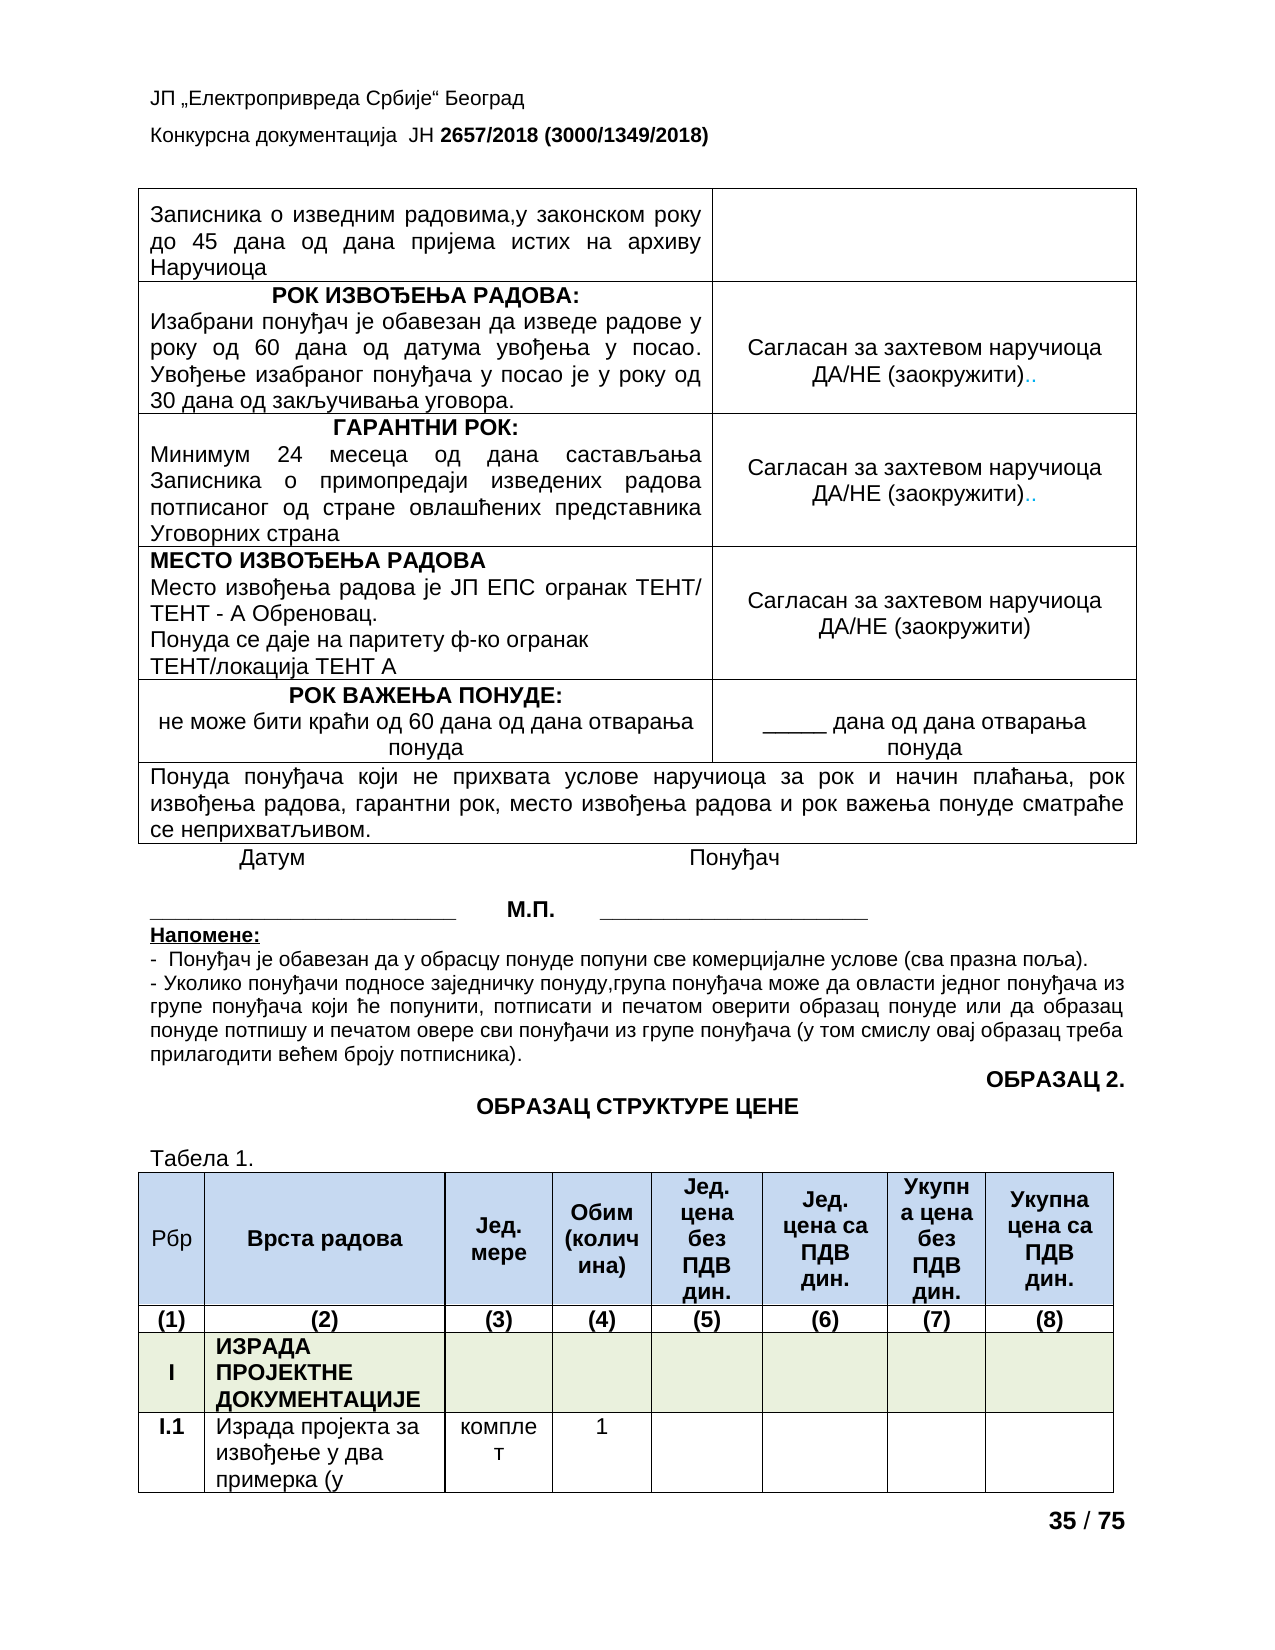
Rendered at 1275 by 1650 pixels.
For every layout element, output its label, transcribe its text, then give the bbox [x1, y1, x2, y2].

table_cell РОК ИЗВОЂЕЊА РАДОВА: Изабрани понуђач је обавезан да изведе радове у року од 60 дана од датума увођења у посао. Увођење изабраног понуђача у посао је у року од 30 дана од закључивања уговора. [139, 282, 712, 413]
table_cell I [139, 1333, 204, 1412]
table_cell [205, 1413, 444, 1492]
text - Уколико понуђачи подносе заједничку понуду,група понуђача може да овласти једног понуђача из групе понуђача који ће попунити, потписати и печатом оверити образац понуде или да образац понуде потпишу и печатом овере сви понуђачи из групе понуђача (у том смислу овај образац треба прилагодити већем броју потписника). [150, 970, 1125, 1066]
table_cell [139, 189, 712, 281]
table_cell ГАРАНТНИ РОК: Минимум 24 месеца од дана састављања Записника о примопредаји изведених радова потписаног од стране овлашћених представника Уговорних страна [139, 414, 712, 546]
table_cell [888, 1413, 985, 1492]
table_cell [763, 1333, 887, 1412]
table_cell (4) [553, 1306, 651, 1332]
table_cell (1) [139, 1306, 204, 1332]
text ОБРАЗАЦ 2. [150, 1066, 1125, 1093]
table_cell Сагласан за захтевом наручиоца ДА/НЕ (заокружити) [713, 547, 1136, 679]
table_cell 1 [553, 1413, 651, 1492]
text - Понуђач је обавезан да у обрасцу понуде попуни све комерцијалне услове (сва празна поља). [150, 946, 1125, 970]
table_header Јед. цена без ПДВ дин. [652, 1173, 762, 1304]
table_cell Понуда понуђача који не прихвата услове наручиоца за рок и начин плаћања, рок извођења радова, гарантни рок, место извођења радова и рок важења понуде сматраће се неприхватљивом. [139, 763, 1136, 842]
table_header Обим (количина) [553, 1173, 651, 1304]
text ОБРАЗАЦ СТРУКТУРЕ ЦЕНЕ [150, 1093, 1125, 1119]
table_cell комплет [446, 1413, 552, 1492]
table_cell ИЗРАДА ПРОЈЕКТНЕ ДОКУМЕНТАЦИЈЕ [205, 1333, 444, 1412]
text Датум Понуђач [150, 844, 1125, 870]
table_cell МЕСТО ИЗВОЂЕЊА РАДОВА Место извођења радова је ЈП ЕПС огранак ТЕНТ/ ТЕНТ - А Обреновац. Понуда се даје на паритету ф-ко огранак ТЕНТ/локација ТЕНТ А [139, 547, 712, 679]
table_header Врста радова [205, 1173, 444, 1304]
table_cell (7) [888, 1306, 985, 1332]
table_cell (5) [652, 1306, 762, 1332]
table_cell (6) [763, 1306, 887, 1332]
table_cell [446, 1333, 552, 1412]
table_cell (2) [205, 1306, 444, 1332]
table_cell Сагласан за захтевом наручиоца ДА/НЕ (заокружити).. [713, 414, 1136, 546]
table_cell Сагласан за захтевом наручиоца ДА/НЕ (заокружити).. [713, 282, 1136, 413]
table_cell [986, 1413, 1113, 1492]
table_cell [652, 1413, 762, 1492]
table_cell [652, 1333, 762, 1412]
table_header Укупна цена са ПДВ дин. [986, 1173, 1113, 1304]
table_cell [986, 1333, 1113, 1412]
table_header Рбр [139, 1173, 204, 1304]
table_cell I.1 [139, 1413, 204, 1492]
table_cell (3) [446, 1306, 552, 1332]
table_header Јед. цена са ПДВ дин. [763, 1173, 887, 1304]
table_header Јед. мере [446, 1173, 552, 1304]
text ________________________ М.П. _____________________ [150, 896, 1125, 922]
text Табела 1. [150, 1145, 1125, 1172]
table_cell [888, 1333, 985, 1412]
table_cell (8) [986, 1306, 1113, 1332]
table_cell _____ дана од дана отварања понуда [713, 680, 1136, 762]
table_cell [763, 1413, 887, 1492]
table_header Укупна цена без ПДВ дин. [888, 1173, 985, 1304]
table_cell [713, 189, 1136, 281]
text Напомене: [150, 922, 1125, 946]
table_cell РОК ВАЖЕЊА ПОНУДЕ: не може бити краћи од 60 дана од дана отварања понуда [139, 680, 712, 762]
table_cell [553, 1333, 651, 1412]
